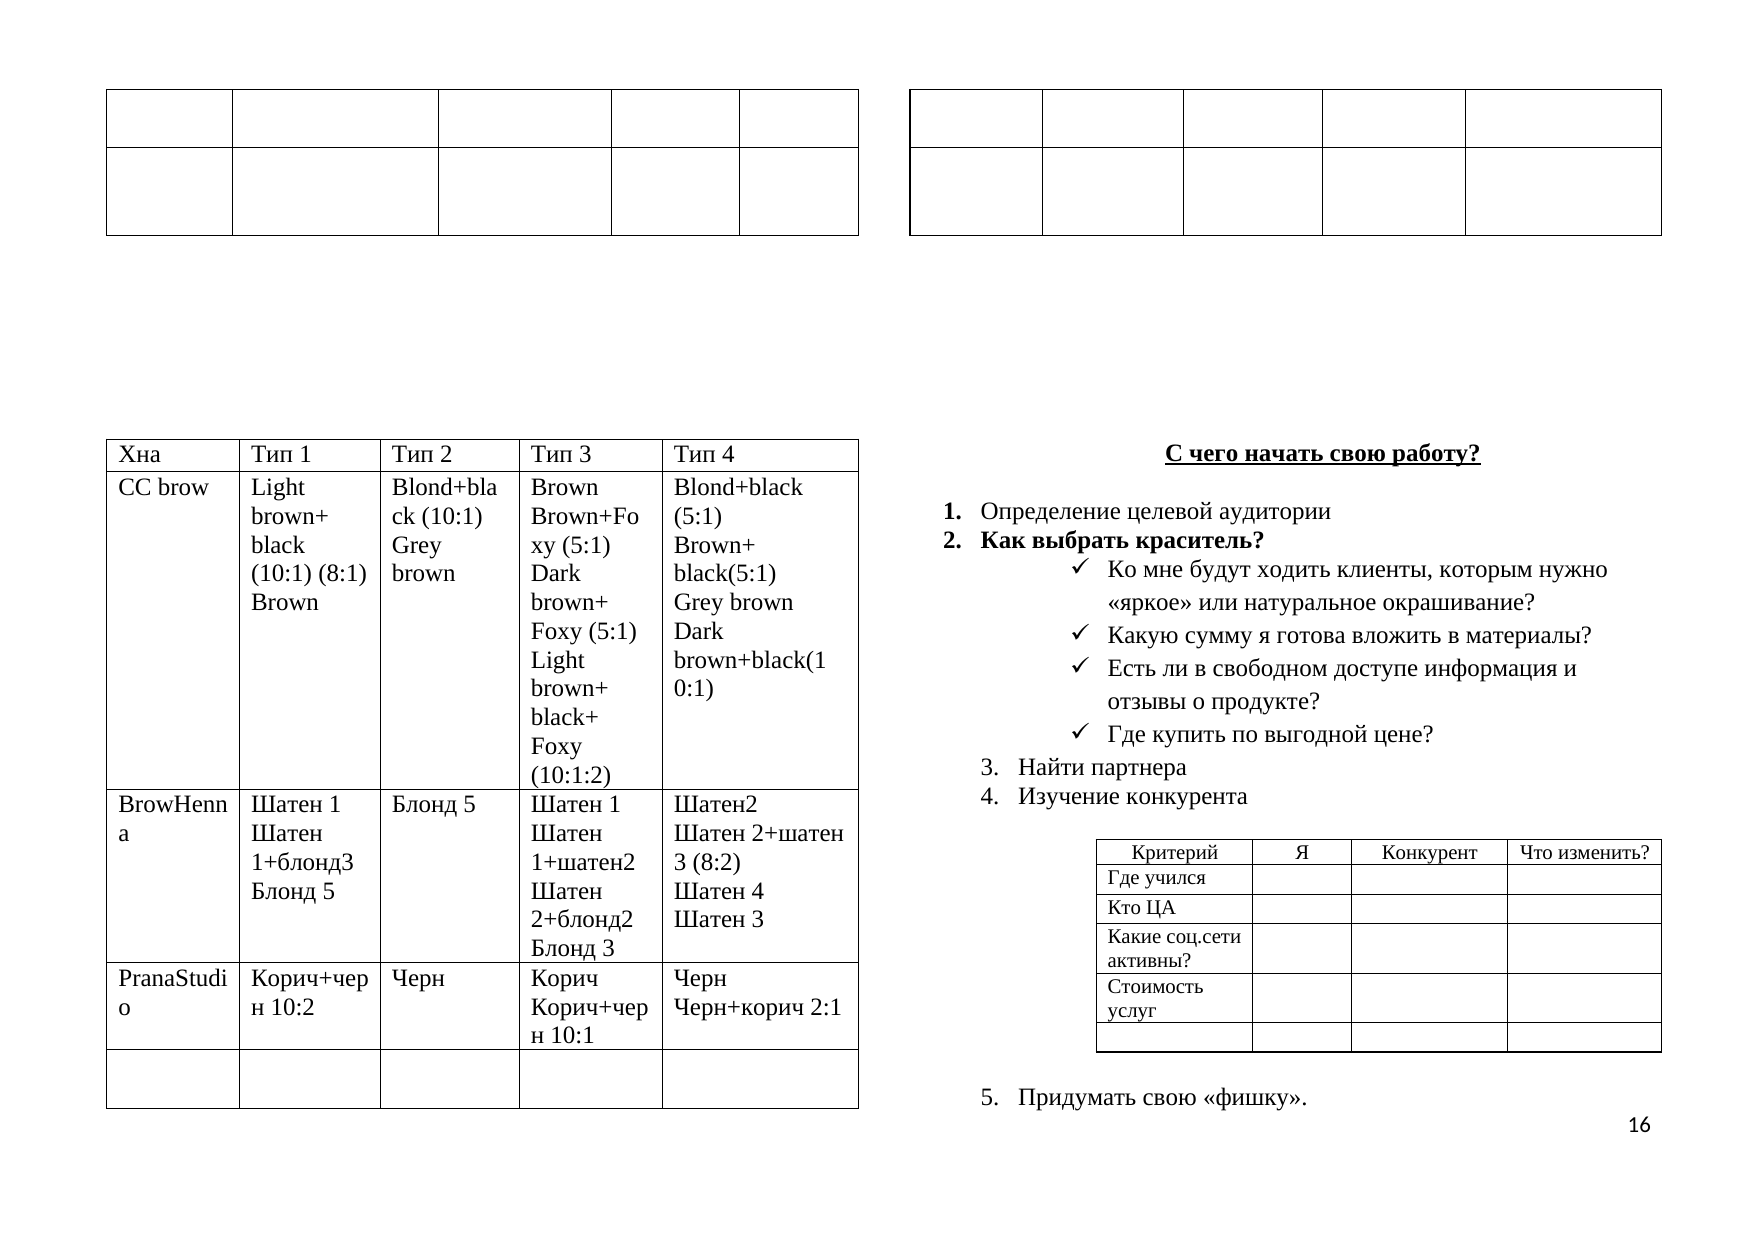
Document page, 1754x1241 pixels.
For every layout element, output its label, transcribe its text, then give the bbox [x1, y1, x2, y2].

table_cell [520, 1050, 662, 1108]
table_cell Корич+черн 10:2 [240, 963, 380, 1049]
table_cell [612, 148, 739, 234]
table_cell [1508, 924, 1661, 972]
table_cell [1323, 90, 1465, 147]
table_cell [107, 148, 232, 234]
table_cell [107, 90, 232, 147]
table_cell [1352, 895, 1507, 923]
table_cell [1184, 90, 1322, 147]
table_cell [1253, 895, 1351, 923]
table_cell [1043, 90, 1183, 147]
table_cell Где учился [1097, 865, 1252, 893]
list Ко мне будут ходить клиенты, которым нужно «яркое» или натуральное окрашивание? [1070, 554, 1651, 616]
list Как выбрать краситель? [943, 525, 1651, 554]
table_cell Корич Корич+черн 10:1 [520, 963, 662, 1049]
list Есть ли в свободном доступе информация и отзывы о продукте? [1070, 653, 1651, 715]
table_cell Шатен 1 Шатен 1+блонд3 Блонд 5 [240, 790, 380, 962]
table_cell [1184, 148, 1322, 234]
table_cell [1043, 148, 1183, 234]
text С чего начать свою работу? [921, 438, 1651, 467]
table_cell [240, 1050, 380, 1108]
table_cell [107, 1050, 239, 1108]
table_cell [1508, 1023, 1661, 1051]
table_cell [740, 90, 858, 147]
table_cell [1352, 865, 1507, 893]
table_header Тип 3 [520, 440, 662, 471]
table_cell Кто ЦА [1097, 895, 1252, 923]
table_cell [439, 90, 611, 147]
table_header Критерий [1097, 840, 1252, 864]
list Определение целевой аудитории [943, 496, 1651, 525]
table_cell Стоимость услуг [1097, 974, 1252, 1022]
table_header Хна [107, 440, 239, 471]
table_cell [911, 90, 1042, 147]
table_cell [233, 90, 438, 147]
table_header Я [1253, 840, 1351, 864]
table_header Что изменить? [1508, 840, 1661, 864]
table_cell [612, 90, 739, 147]
table_cell [1253, 1023, 1351, 1051]
table_cell [663, 1050, 858, 1108]
table_header Тип 4 [663, 440, 858, 471]
table_cell Blond+black (5:1) Brown+ black(5:1) Grey brown Dark brown+black(10:1) [663, 472, 858, 788]
table_header Тип 2 [381, 440, 519, 471]
table_cell [1508, 974, 1661, 1022]
list Придумать свою «фишку». [980, 1082, 1651, 1110]
table_cell [1508, 865, 1661, 893]
table_cell Light brown+ black (10:1) (8:1) Brown [240, 472, 380, 788]
table_cell Черн [381, 963, 519, 1049]
table_cell Какие соц.сети активны? [1097, 924, 1252, 972]
table_cell [1352, 924, 1507, 972]
table_cell Шатен 1 Шатен 1+шатен2 Шатен 2+блонд2 Блонд 3 [520, 790, 662, 962]
table_cell Блонд 5 [381, 790, 519, 962]
table_header Тип 1 [240, 440, 380, 471]
table_cell [1466, 90, 1661, 147]
table_cell BrowHenna [107, 790, 239, 962]
table_cell [1352, 1023, 1507, 1051]
list Изучение конкурента [980, 781, 1651, 809]
table_cell [1253, 974, 1351, 1022]
table_cell [1323, 148, 1465, 234]
table_cell CC brow [107, 472, 239, 788]
table_cell Черн Черн+корич 2:1 [663, 963, 858, 1049]
list Какую сумму я готова вложить в материалы? [1070, 620, 1651, 649]
table_cell [233, 148, 438, 234]
table_cell [439, 148, 611, 234]
list Найти партнера [980, 752, 1651, 781]
table_header Конкурент [1352, 840, 1507, 864]
table_cell [1466, 148, 1661, 234]
list Где купить по выгодной цене? [1070, 719, 1651, 748]
table_cell [1352, 974, 1507, 1022]
table_cell Шатен2 Шатен 2+шатен 3 (8:2) Шатен 4 Шатен 3 [663, 790, 858, 962]
table_cell PranaStudio [107, 963, 239, 1049]
table_cell [740, 148, 858, 234]
table_cell [1097, 1023, 1252, 1051]
table_cell [1253, 924, 1351, 972]
table_cell [381, 1050, 519, 1108]
table_cell [1508, 895, 1661, 923]
table_cell Blond+black (10:1) Grey brown [381, 472, 519, 788]
table_cell Brown Brown+Foxy (5:1) Dark brown+ Foxy (5:1) Light brown+ black+ Foxy (10:1:2) [520, 472, 662, 788]
table_cell [1253, 865, 1351, 893]
table_cell [911, 148, 1042, 234]
